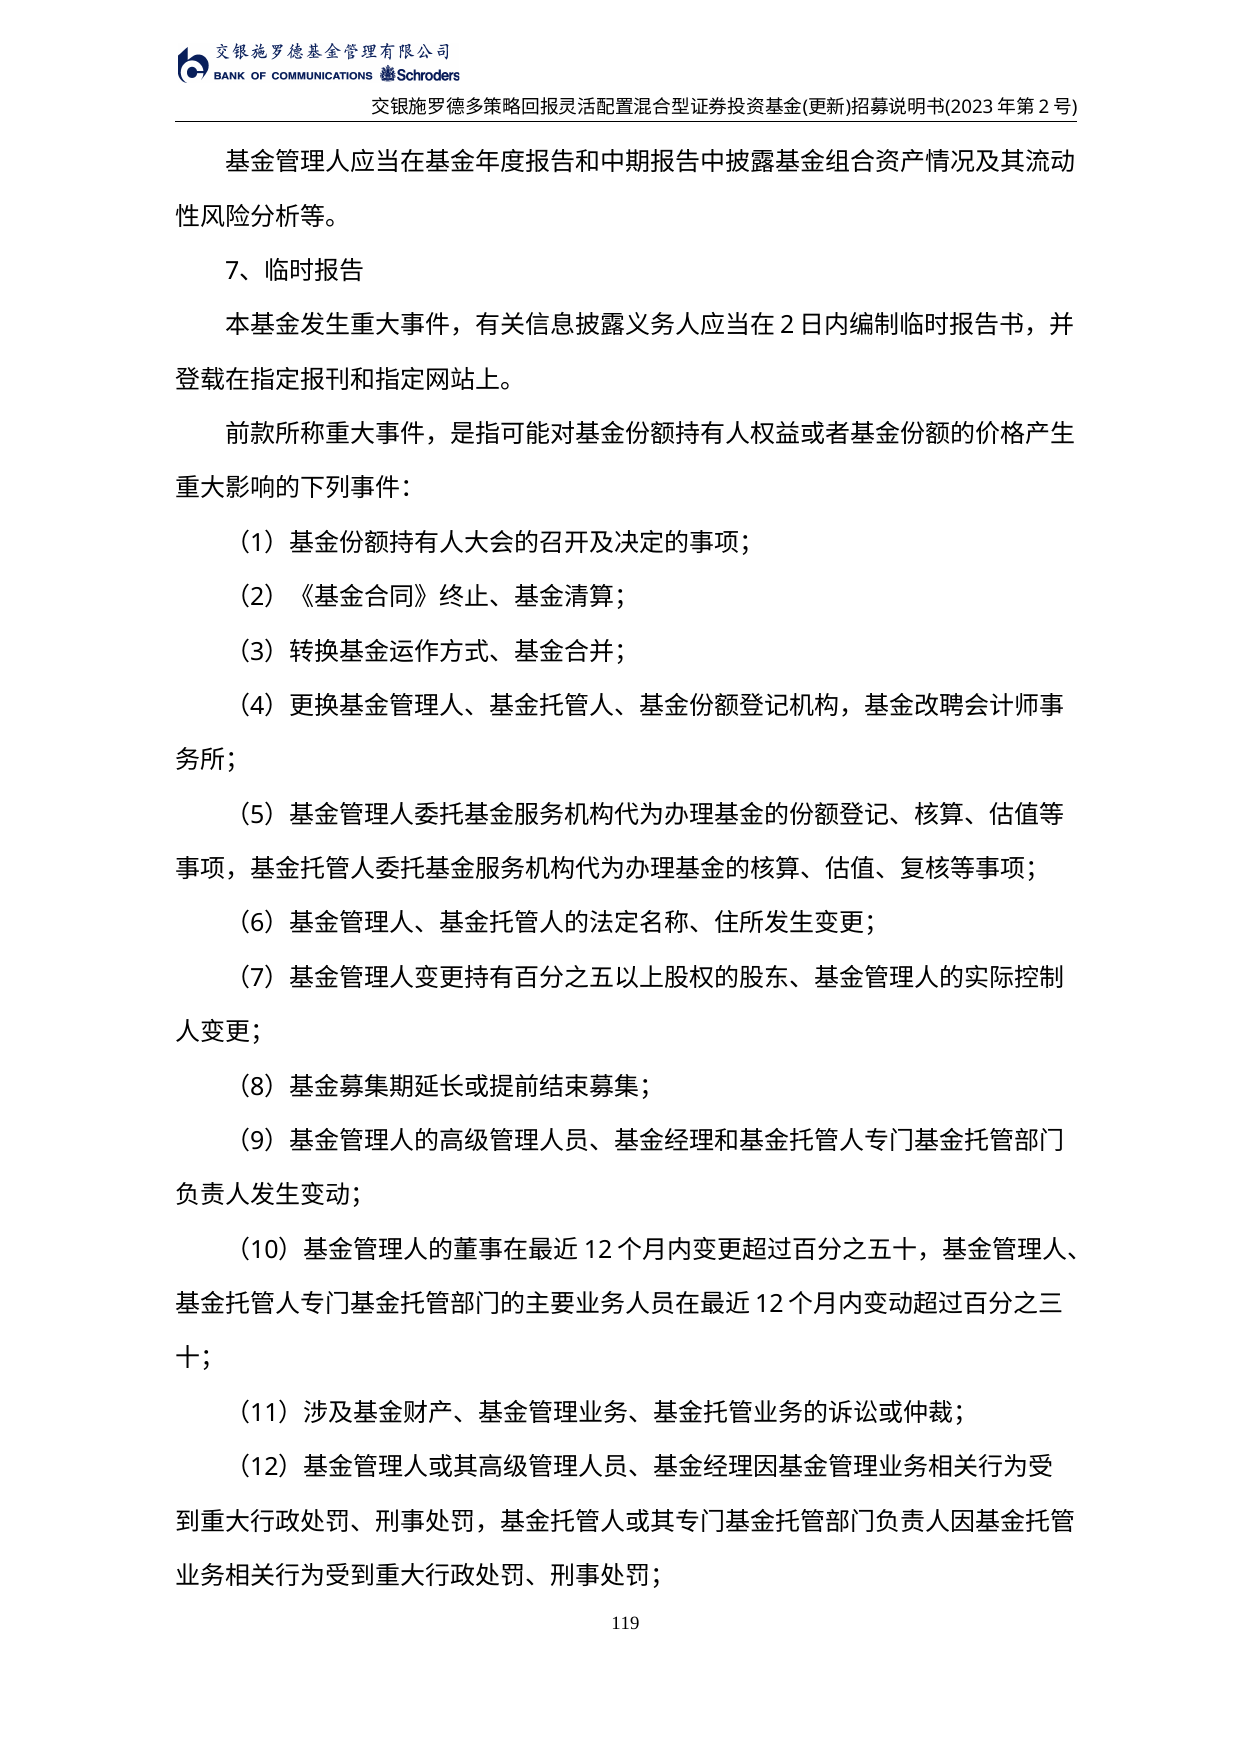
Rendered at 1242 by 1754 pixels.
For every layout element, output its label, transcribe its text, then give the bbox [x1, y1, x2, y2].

text 前款所称重大事件，是指可能对基金份额持有人权益或者基金份额的价格产生重大影响的下列事件： [175, 413, 1077, 504]
text 本基金发生重大事件，有关信息披露义务人应当在2日内编制临时报告书，并登载在指定报刊和指定网站上。 [175, 305, 1077, 395]
text （5）基金管理人委托基金服务机构代为办理基金的份额登记、核算、估值等事项，基金托管人委托基金服务机构代为办理基金的核算、估值、复核等事项； [175, 794, 1077, 885]
text （11）涉及基金财产、基金管理业务、基金托管业务的诉讼或仲裁； [175, 1392, 1077, 1428]
text （3）转换基金运作方式、基金合并； [175, 631, 1077, 667]
picture [178, 43, 460, 83]
text （6）基金管理人、基金托管人的法定名称、住所发生变更； [175, 903, 1077, 939]
text （8）基金募集期延长或提前结束募集； [175, 1066, 1077, 1102]
text 基金管理人应当在基金年度报告和中期报告中披露基金组合资产情况及其流动性风险分析等。 [175, 142, 1077, 232]
text （2）《基金合同》终止、基金清算； [175, 577, 1077, 613]
text （10）基金管理人的董事在最近12个月内变更超过百分之五十，基金管理人、基金托管人专门基金托管部门的主要业务人员在最近12个月内变动超过百分之三十； [175, 1229, 1077, 1374]
text 7、临时报告 [175, 250, 1077, 287]
text （9）基金管理人的高级管理人员、基金经理和基金托管人专门基金托管部门负责人发生变动； [175, 1120, 1077, 1211]
text （4）更换基金管理人、基金托管人、基金份额登记机构，基金改聘会计师事务所； [175, 685, 1077, 776]
text （12）基金管理人或其高级管理人员、基金经理因基金管理业务相关行为受到重大行政处罚、刑事处罚，基金托管人或其专门基金托管部门负责人因基金托管业务相关行为受到重大行政处罚、刑事处罚； [175, 1447, 1077, 1592]
text （7）基金管理人变更持有百分之五以上股权的股东、基金管理人的实际控制人变更； [175, 957, 1077, 1048]
text （1）基金份额持有人大会的召开及决定的事项； [175, 522, 1077, 558]
